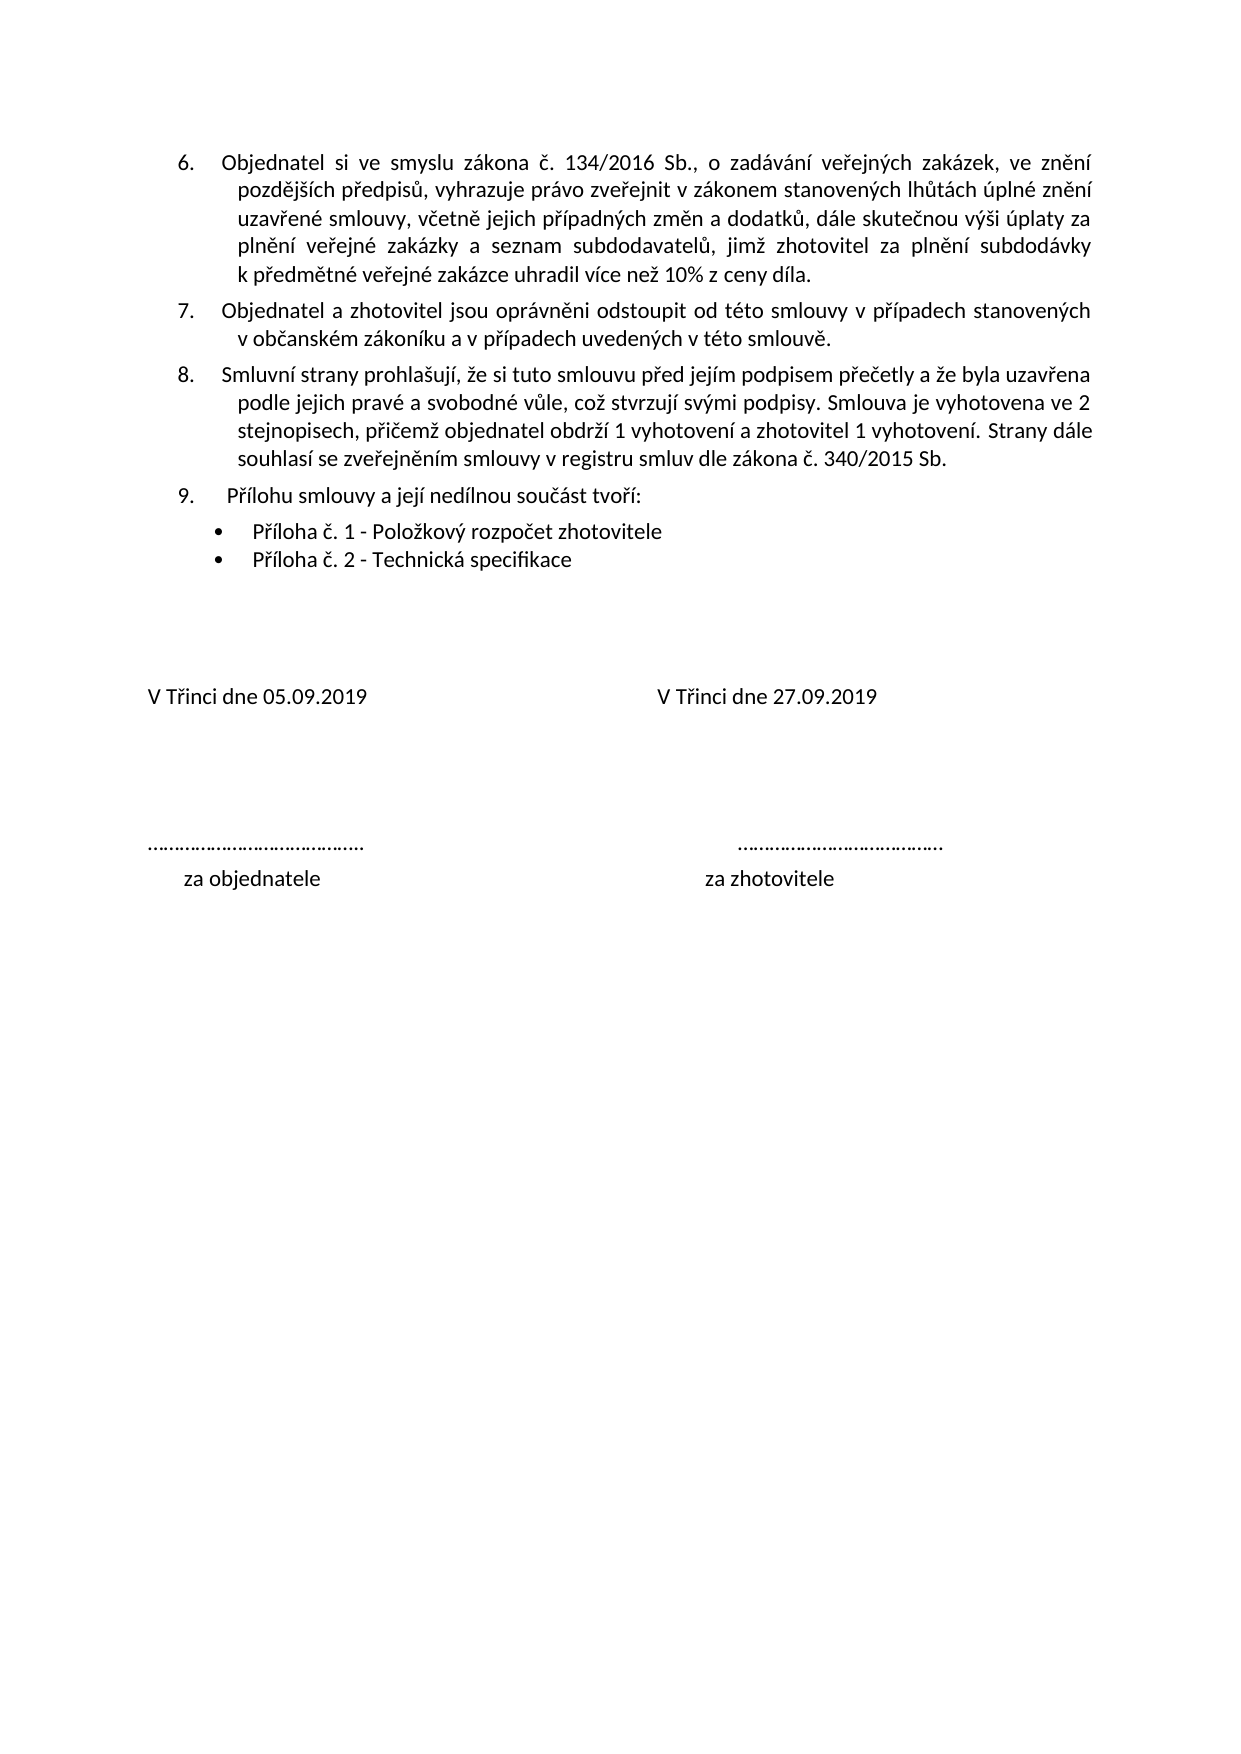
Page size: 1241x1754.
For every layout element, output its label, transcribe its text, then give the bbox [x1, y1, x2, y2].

list Příloha č. 2 - Technická specifikace [215, 545, 1093, 573]
subtitle 9. Přílohu smlouvy a její nedílnou součást tvoří: [177, 481, 1093, 509]
subtitle 7. Objednatel a zhotovitel jsou oprávněni odstoupit od této smlouvy v případech stanovených v občanském zákoníku a v případech uvedených v této smlouvě. [177, 296, 1093, 352]
list Příloha č. 1 - Položkový rozpočet zhotovitele [215, 517, 1093, 545]
text V Třinci dne 05.09.2019 V Třinci dne 27.09.2019 [148, 682, 1093, 710]
text ………………………………….. ………………………………… [148, 828, 1093, 856]
text za objednatele za zhotovitele [148, 864, 1093, 892]
subtitle 6. Objednatel si ve smyslu zákona č. 134/2016 Sb., o zadávání veřejných zakázek, ve znění pozdějších předpisů, vyhrazuje právo zveřejnit v zákonem stanovených lhůtách úplné znění uzavřené smlouvy, včetně jejich případných změn a dodatků, dále skutečnou výši úplaty za plnění veřejné zakázky a seznam subdodavatelů, jimž zhotovitel za plnění subdodávky k předmětné veřejné zakázce uhradil více než 10% z ceny díla. [177, 148, 1093, 288]
subtitle 8. Smluvní strany prohlašují, že si tuto smlouvu před jejím podpisem přečetly a že byla uzavřena podle jejich pravé a svobodné vůle, což stvrzují svými podpisy. Smlouva je vyhotovena ve 2 stejnopisech, přičemž objednatel obdrží 1 vyhotovení a zhotovitel 1 vyhotovení. Strany dále souhlasí se zveřejněním smlouvy v registru smluv dle zákona č. 340/2015 Sb. [177, 360, 1093, 472]
